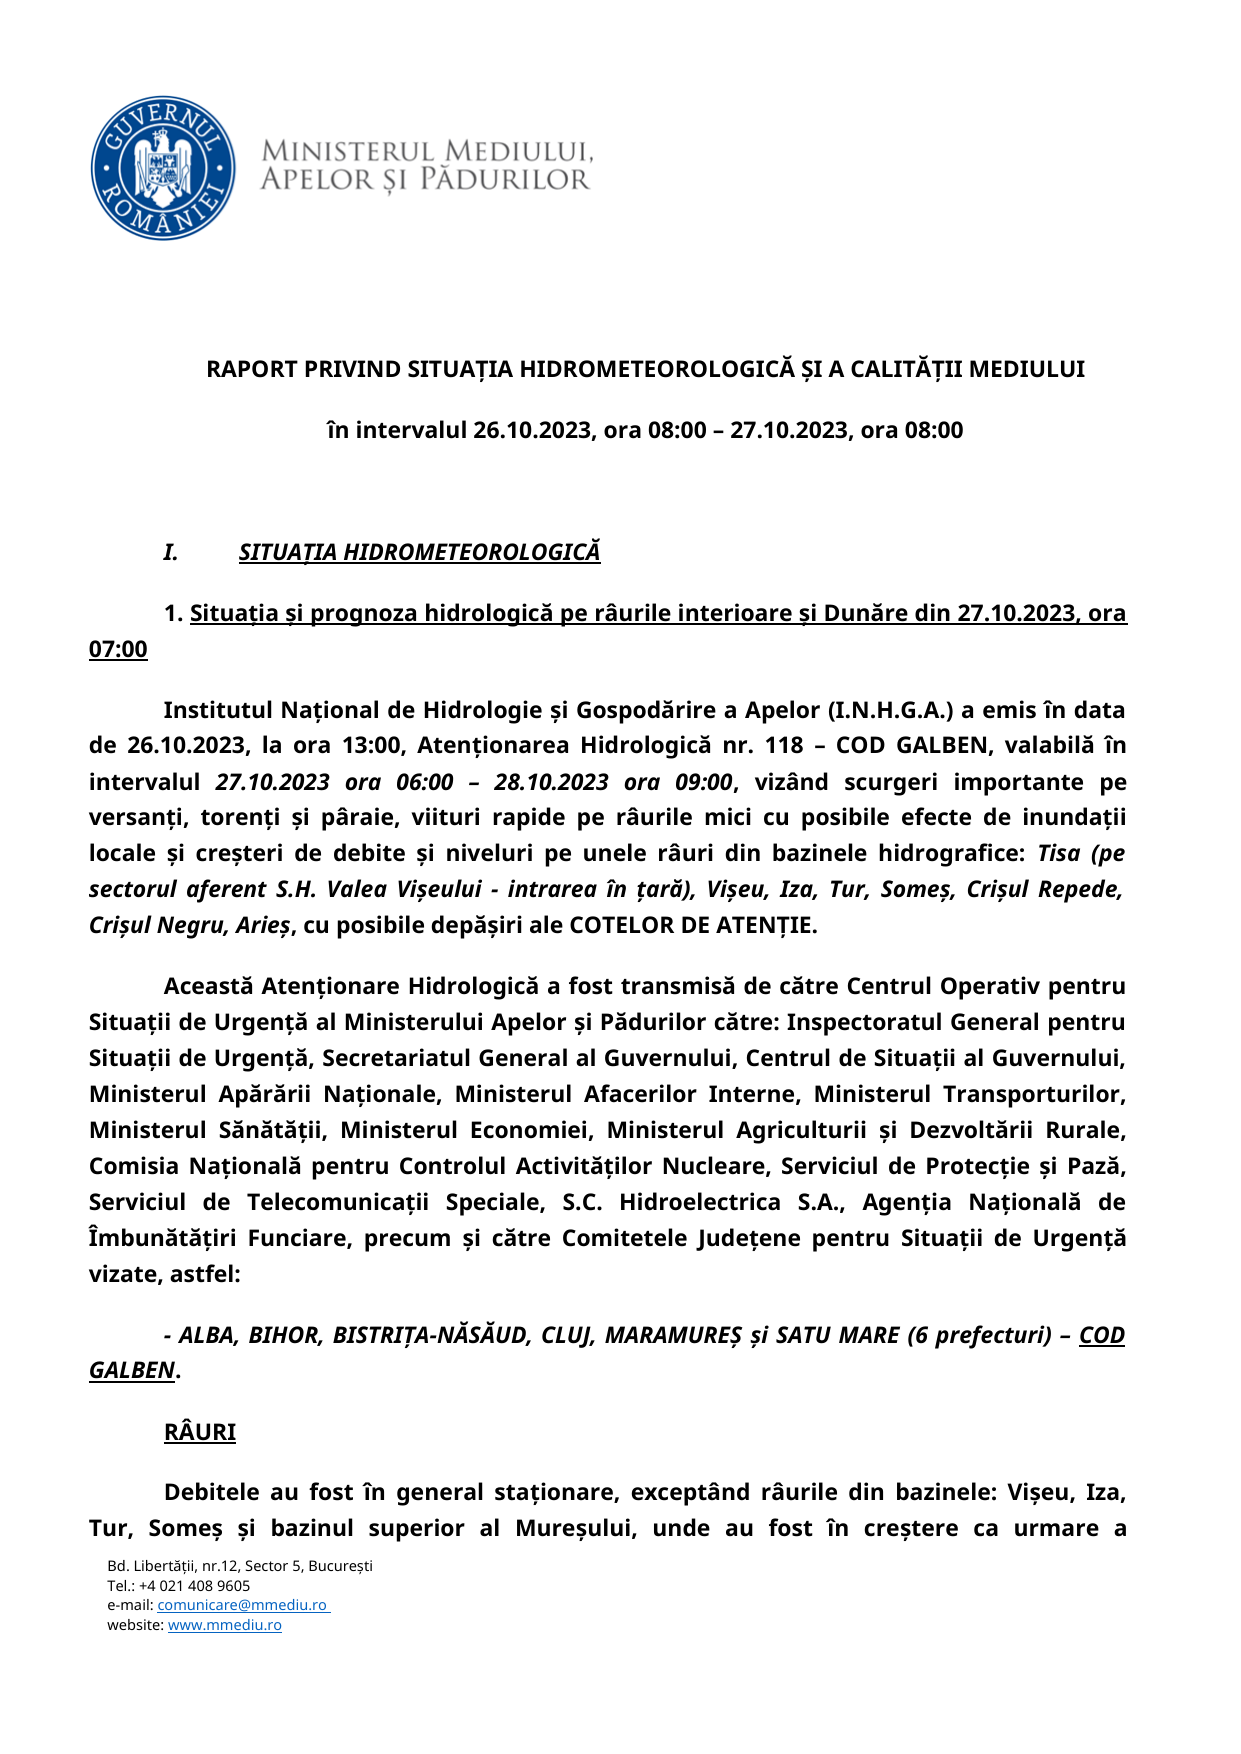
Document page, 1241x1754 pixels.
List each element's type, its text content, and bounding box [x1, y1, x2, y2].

picture [88, 93, 620, 241]
text RAPORT PRIVIND SITUAŢIA HIDROMETEOROLOGICĂ ŞI A CALITĂŢII MEDIULUI [89, 353, 1128, 384]
text Institutul Naţional de Hidrologie şi Gospodărire a Apelor (I.N.H.G.A.) a emis în data de 26.10.2023, la ora 13:00, Atenționarea Hidrologică nr. 118 – COD GALBEN, valabilă în intervalul 27.10.2023 ora 06:00 – 28.10.2023 ora 09:00, vizând scurgeri importante pe versanţi, torenţi şi pâraie, viituri rapide pe râurile mici cu posibile efecte de inundaţii locale şi creşteri de debite şi niveluri pe unele râuri din bazinele hidrografice: Tisa (pe sectorul aferent S.H. Valea Vişeului - intrarea în ţară), Vişeu, Iza, Tur, Someş, Crişul Repede, Crişul Negru, Arieş, cu posibile depăşiri ale COTELOR DE ATENŢIE. [89, 693, 1128, 940]
list SITUAŢIA HIDROMETEOROLOGICĂ [164, 536, 1128, 567]
text Această Atenționare Hidrologică a fost transmisă de către Centrul Operativ pentru Situaţii de Urgenţă al Ministerului Apelor şi Pădurilor către: Inspectoratul General pentru Situaţii de Urgenţă, Secretariatul General al Guvernului, Centrul de Situaţii al Guvernului, Ministerul Apărării Naţionale, Ministerul Afacerilor Interne, Ministerul Transporturilor, Ministerul Sănătăţii, Ministerul Economiei, Ministerul Agriculturii şi Dezvoltării Rurale, Comisia Naţională pentru Controlul Activităţilor Nucleare, Serviciul de Protecţie şi Pază, Serviciul de Telecomunicaţii Speciale, S.C. Hidroelectrica S.A., Agenţia Naţională de Îmbunătăţiri Funciare, precum și către Comitetele Judeţene pentru Situaţii de Urgenţă vizate, astfel: [89, 970, 1128, 1289]
text în intervalul 26.10.2023, ora 08:00 – 27.10.2023, ora 08:00 [89, 414, 1128, 445]
text RÂURI [89, 1415, 1128, 1447]
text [89, 1476, 1128, 1543]
text 1. Situaţia şi prognoza hidrologică pe râurile interioare şi Dunăre din 27.10.2023, ora 07:00 [89, 597, 1128, 664]
text - ALBA, BIHOR, BISTRIȚA-NĂSĂUD, CLUJ, MARAMUREȘ și SATU MARE (6 prefecturi) – COD GALBEN. [89, 1318, 1128, 1386]
